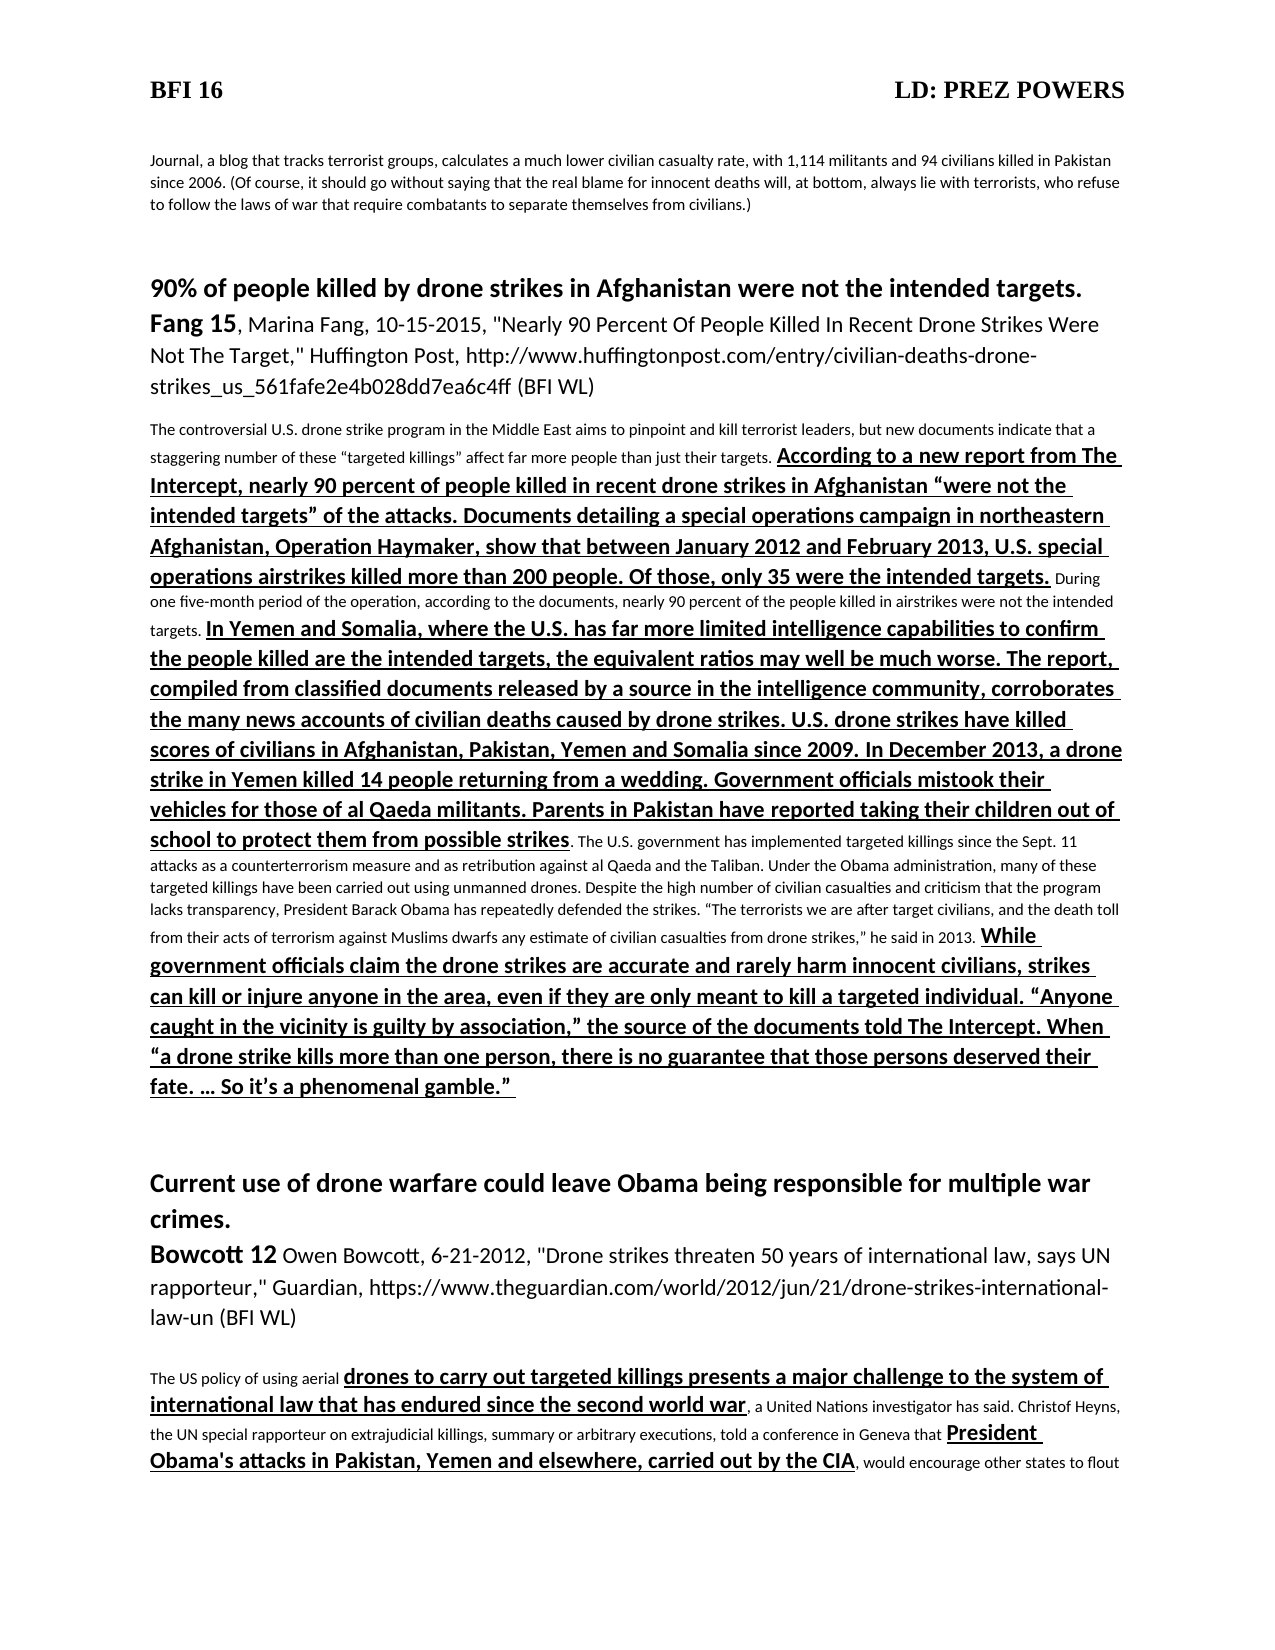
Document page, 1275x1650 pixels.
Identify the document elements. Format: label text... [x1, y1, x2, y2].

subtitle 90% of people killed by drone strikes in Afghanistan were not the intended targets. [150, 271, 1125, 304]
subtitle Current use of drone warfare could leave Obama being responsible for multiple war crimes. [150, 1166, 1125, 1235]
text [150, 150, 1125, 214]
text Bowcott 12 Owen Bowcott, 6-21-2012, "Drone strikes threaten 50 years of international law, says UN rapporteur," Guardian, https://www.theguardian.com/world/2012/jun/21/drone-strikes-international-law-un (BFI WL) [150, 1237, 1125, 1331]
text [150, 1362, 1125, 1474]
text Fang 15, Marina Fang, 10-15-2015, "Nearly 90 Percent Of People Killed In Recent Drone Strikes Were Not The Target," Huffington Post, http://www.huffingtonpost.com/entry/civilian-deaths-drone-strikes_us_561fafe2e4b028dd7ea6c4ff (BFI WL) [150, 306, 1125, 400]
text The controversial U.S. drone strike program in the Middle East aims to pinpoint and kill terrorist leaders, but new documents indicate that a staggering number of these “targeted killings” affect far more people than just their targets. According to a new report from The Intercept, nearly 90 percent of people killed in recent drone strikes in Afghanistan “were not the intended targets” of the attacks. Documents detailing a special operations campaign in northeastern Afghanistan, Operation Haymaker, show that between January 2012 and February 2013, U.S. special operations airstrikes killed more than 200 people. Of those, only 35 were the intended targets. During one five-month period of the operation, according to the documents, nearly 90 percent of the people killed in airstrikes were not the intended targets. In Yemen and Somalia, where the U.S. has far more limited intelligence capabilities to confirm the people killed are the intended targets, the equivalent ratios may well be much worse. The report, compiled from classified documents released by a source in the intelligence community, corroborates the many news accounts of civilian deaths caused by drone strikes. U.S. drone strikes have killed scores of civilians in Afghanistan, Pakistan, Yemen and Somalia since 2009. In December 2013, a drone strike in Yemen killed 14 people returning from a wedding. Government officials mistook their vehicles for those of al Qaeda militants. Parents in Pakistan have reported taking their children out of school to protect them from possible strikes. The U.S. government has implemented targeted killings since the Sept. 11 attacks as a counterterrorism measure and as retribution against al Qaeda and the Taliban. Under the Obama administration, many of these targeted killings have been carried out using unmanned drones. Despite the high number of civilian casualties and criticism that the program lacks transparency, President Barack Obama has repeatedly defended the strikes. “The terrorists we are after target civilians, and the death toll from their acts of terrorism against Muslims dwarfs any estimate of civilian casualties from drone strikes,” he said in 2013. While government officials claim the drone strikes are accurate and rarely harm innocent civilians, strikes can kill or injure anyone in the area, even if they are only meant to kill a targeted individual. “Anyone caught in the vicinity is guilty by association,” the source of the documents told The Intercept. When “a drone strike kills more than one person, there is no guarantee that those persons deserved their fate. … So it’s a phenomenal gamble.” [150, 419, 1125, 1101]
